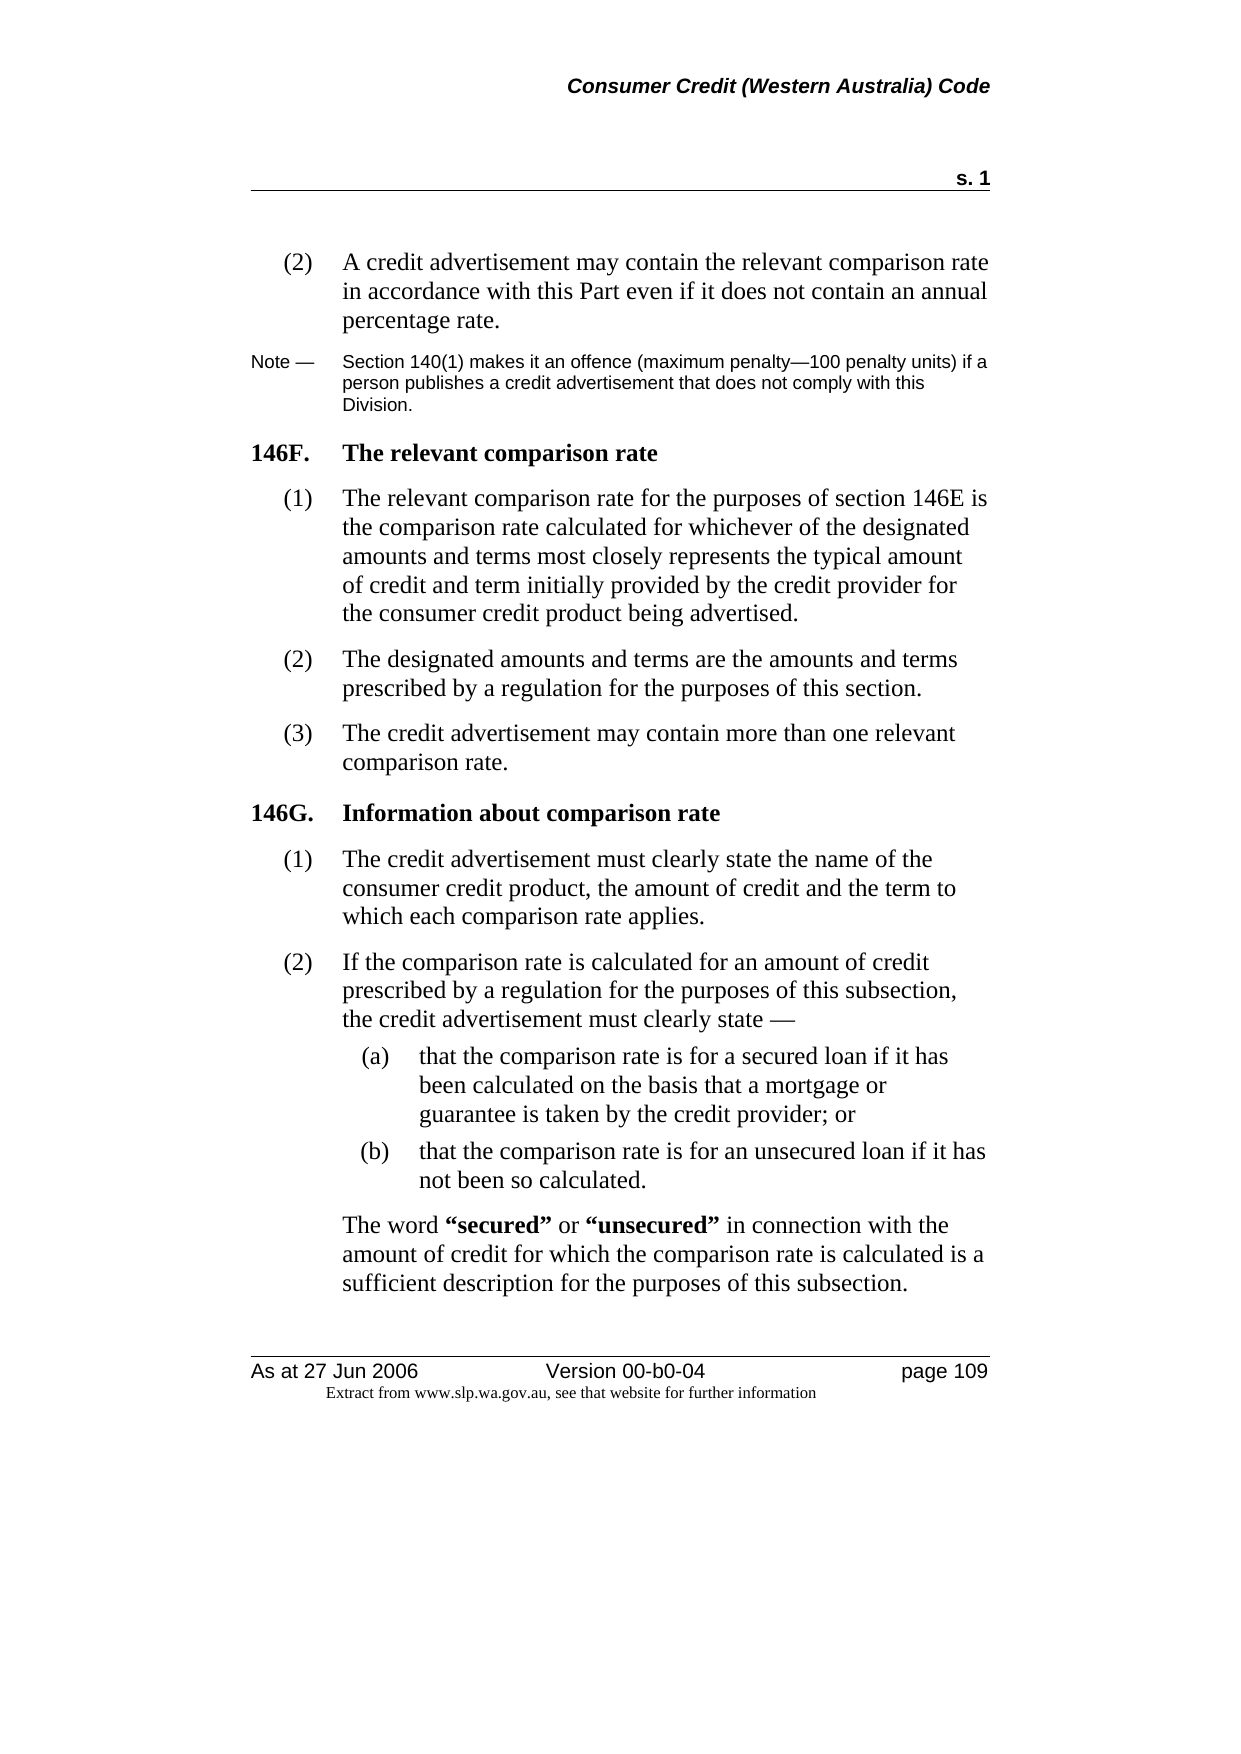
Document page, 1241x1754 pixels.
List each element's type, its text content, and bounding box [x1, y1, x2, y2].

text (2) The designated amounts and terms are the amounts and terms prescribed by a regulation for the purposes of this section. [251, 644, 990, 701]
text (1) The relevant comparison rate for the purposes of section 146E is the comparison rate calculated for whichever of the designated amounts and terms most closely represents the typical amount of credit and term initially provided by the credit provider for the consumer credit product being advertised. [251, 483, 990, 627]
text (2) A credit advertisement may contain the relevant comparison rate in accordance with this Part even if it does not contain an annual percentage rate. [251, 247, 990, 334]
subtitle 146F. The relevant comparison rate [251, 438, 990, 467]
text (a) that the comparison rate is for a secured loan if it has been calculated on the basis that a mortgage or guarantee is taken by the credit provider; or [251, 1041, 990, 1128]
text Note — Section 140(1) makes it an offence (maximum penalty—100 penalty units) if a person publishes a credit advertisement that does not comply with this Division. [251, 350, 990, 415]
text The word “secured” or “unsecured” in connection with the amount of credit for which the comparison rate is calculated is a sufficient description for the purposes of this subsection. [251, 1210, 990, 1296]
text (b) that the comparison rate is for an unsecured loan if it has not been so calculated. [251, 1136, 990, 1193]
text (1) The credit advertisement must clearly state the name of the consumer credit product, the amount of credit and the term to which each comparison rate applies. [251, 844, 990, 930]
subtitle 146G. Information about comparison rate [251, 798, 990, 827]
text (2) If the comparison rate is calculated for an amount of credit prescribed by a regulation for the purposes of this subsection, the credit advertisement must clearly state — [251, 947, 990, 1033]
text (3) The credit advertisement may contain more than one relevant comparison rate. [251, 718, 990, 776]
